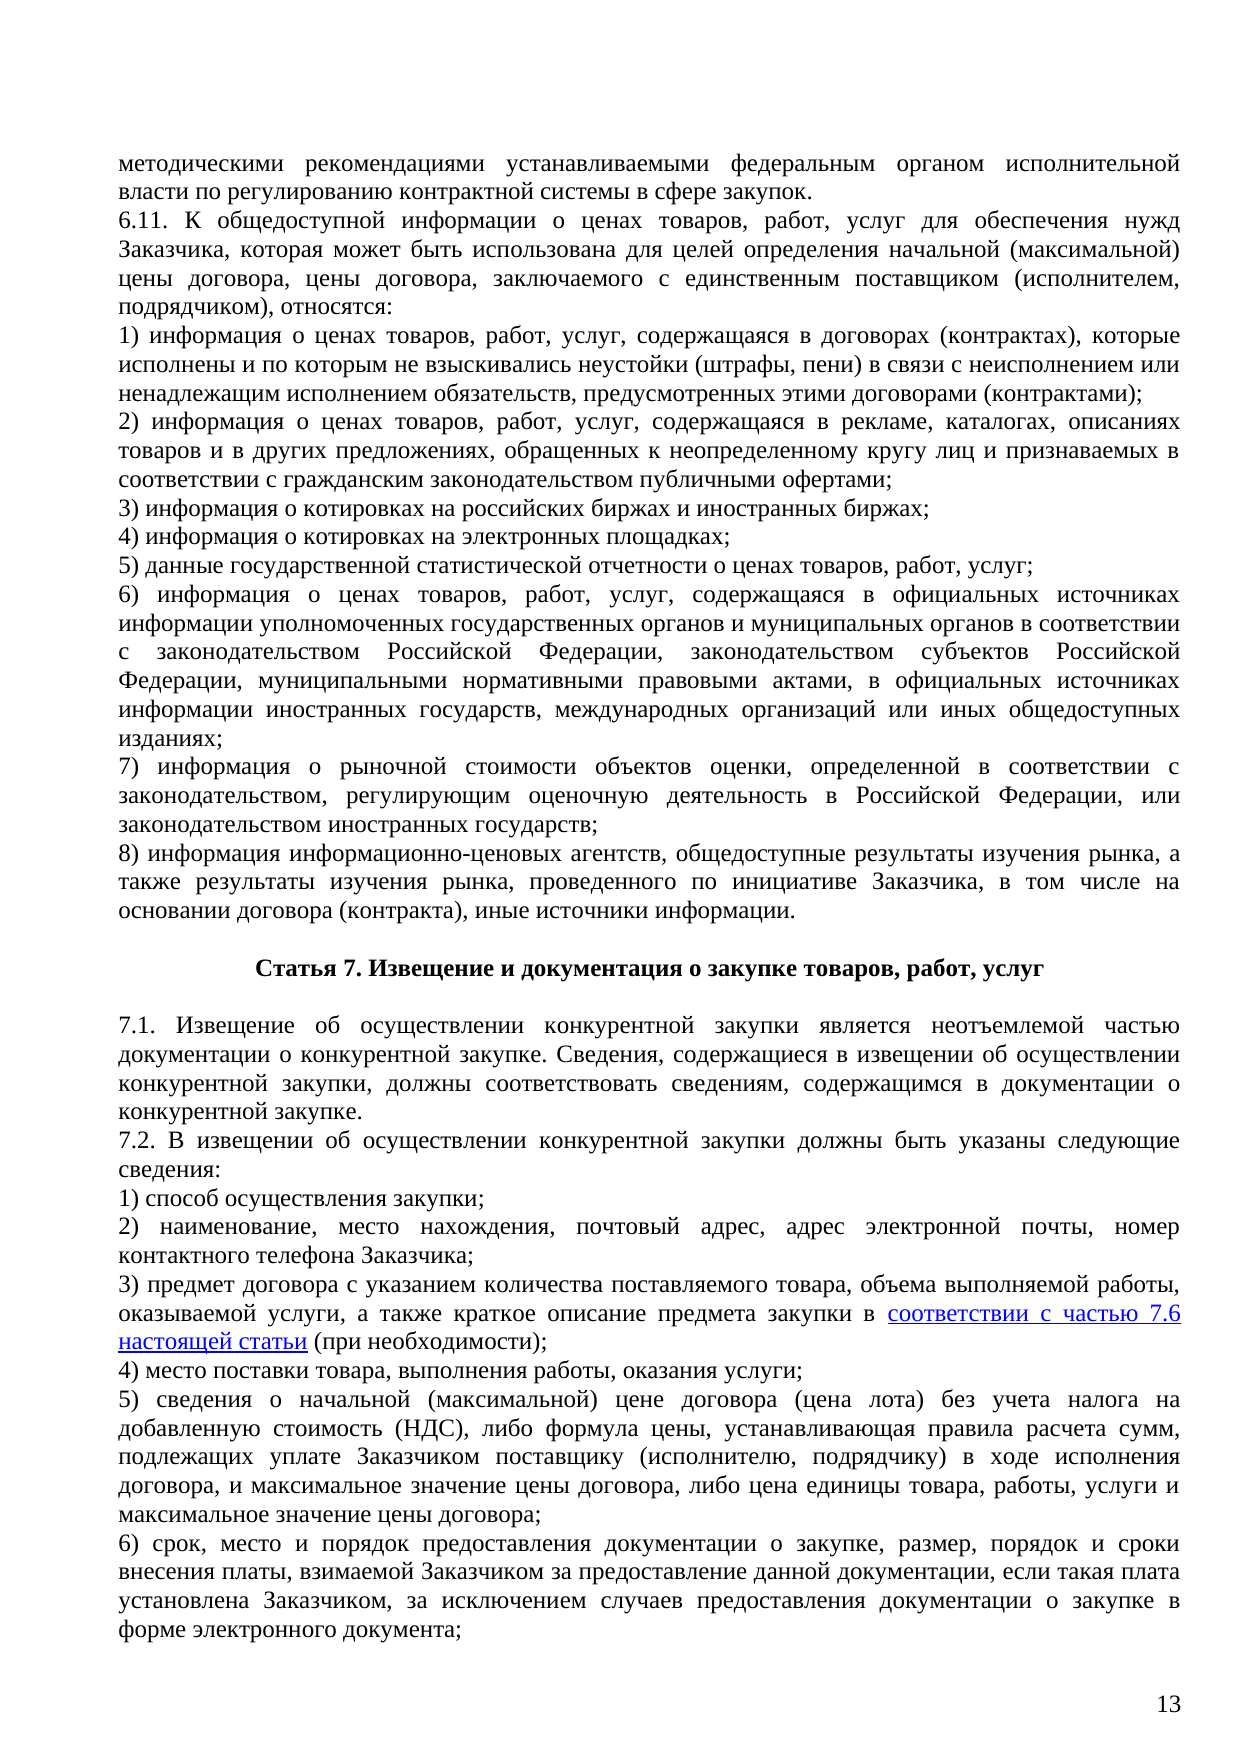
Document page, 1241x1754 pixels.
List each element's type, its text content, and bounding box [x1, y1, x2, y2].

subtitle Статья 7. Извещение и документация о закупке товаров, работ, услуг [118, 953, 1181, 981]
text 5) сведения о начальной (максимальной) цене договора (цена лота) без учета налога на добавленную стоимость (НДС), либо формула цены, устанавливающая правила расчета сумм, подлежащих уплате Заказчиком поставщику (исполнителю, подрядчику) в ходе исполнения договора, и максимальное значение цены договора, либо цена единицы товара, работы, услуги и максимальное значение цены договора; [118, 1384, 1181, 1528]
text 3) предмет договора с указанием количества поставляемого товара, объема выполняемой работы, оказываемой услуги, а также краткое описание предмета закупки в соответствии с частью 7.6 настоящей статьи (при необходимости); [118, 1269, 1181, 1355]
text 6.11. К общедоступной информации о ценах товаров, работ, услуг для обеспечения нужд Заказчика, которая может быть использована для целей определения начальной (максимальной) цены договора, цены договора, заключаемого с единственным поставщиком (исполнителем, подрядчиком), относятся: [118, 205, 1181, 320]
text 7.1. Извещение об осуществлении конкурентной закупки является неотъемлемой частью документации о конкурентной закупке. Сведения, содержащиеся в извещении об осуществлении конкурентной закупки, должны соответствовать сведениям, содержащимся в документации о конкурентной закупке. [118, 1010, 1181, 1125]
text 8) информация информационно-ценовых агентств, общедоступные результаты изучения рынка, а также результаты изучения рынка, проведенного по инициативе Заказчика, в том числе на основании договора (контракта), иные источники информации. [118, 838, 1181, 924]
text 2) информация о ценах товаров, работ, услуг, содержащаяся в рекламе, каталогах, описаниях товаров и в других предложениях, обращенных к неопределенному кругу лиц и признаваемых в соответствии с гражданским законодательством публичными офертами; [118, 406, 1181, 493]
text 4) информация о котировках на электронных площадках; [118, 521, 1181, 550]
text 2) наименование, место нахождения, почтовый адрес, адрес электронной почты, номер контактного телефона Заказчика; [118, 1211, 1181, 1269]
text 4) место поставки товара, выполнения работы, оказания услуги; [118, 1355, 1181, 1384]
text 7) информация о рыночной стоимости объектов оценки, определенной в соответствии с законодательством, регулирующим оценочную деятельность в Российской Федерации, или законодательством иностранных государств; [118, 751, 1181, 838]
text 6) информация о ценах товаров, работ, услуг, содержащаяся в официальных источниках информации уполномоченных государственных органов и муниципальных органов в соответствии с законодательством Российской Федерации, законодательством субъектов Российской Федерации, муниципальными нормативными правовыми актами, в официальных источниках информации иностранных государств, международных организаций или иных общедоступных изданиях; [118, 579, 1181, 751]
text 1) способ осуществления закупки; [118, 1183, 1181, 1211]
text 6) срок, место и порядок предоставления документации о закупке, размер, порядок и сроки внесения платы, взимаемой Заказчиком за предоставление данной документации, если такая плата установлена Заказчиком, за исключением случаев предоставления документации о закупке в форме электронного документа; [118, 1528, 1181, 1643]
text 5) данные государственной статистической отчетности о ценах товаров, работ, услуг; [118, 550, 1181, 579]
text 3) информация о котировках на российских биржах и иностранных биржах; [118, 493, 1181, 521]
text 1) информация о ценах товаров, работ, услуг, содержащаяся в договорах (контрактах), которые исполнены и по которым не взыскивались неустойки (штрафы, пени) в связи с неисполнением или ненадлежащим исполнением обязательств, предусмотренных этими договорами (контрактами); [118, 320, 1181, 406]
text 7.2. В извещении об осуществлении конкурентной закупки должны быть указаны следующие сведения: [118, 1125, 1181, 1183]
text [118, 148, 1181, 205]
